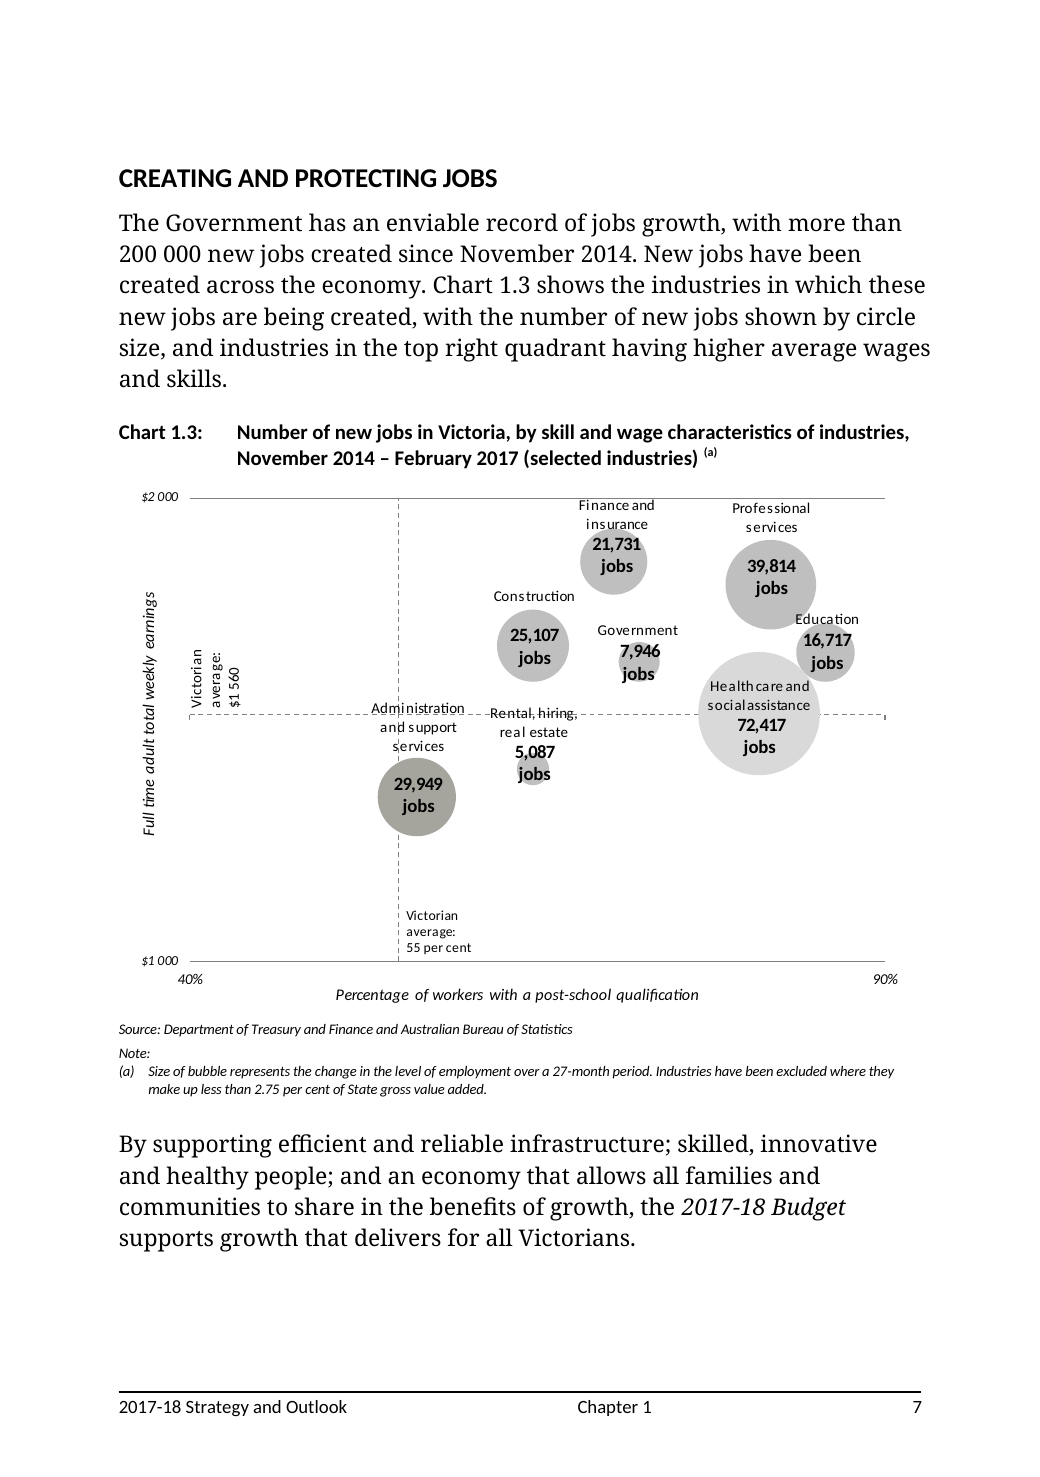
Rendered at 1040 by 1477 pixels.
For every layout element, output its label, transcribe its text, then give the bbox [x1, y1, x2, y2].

text The Government has an enviable record of jobs growth, with more than 200 000 new jobs created since November 2014. New jobs have been created across the economy. Chart 1.3 shows the industries in which these new jobs are being created, with the number of new jobs shown by circle size, and industries in the top right quadrant having higher average wages and skills. [118, 207, 933, 394]
subtitle Creating and protecting jobs [118, 161, 921, 194]
subtitle Chart 1.3: Number of new jobs in Victoria, by skill and wage characteristics of industries, November 2014 – February 2017 (selected industries) (a) [118, 419, 921, 470]
text Note: [118, 1045, 921, 1062]
text By supporting efficient and reliable infrastructure; skilled, innovative and healthy people; and an economy that allows all families and communities to share in the benefits of growth, the 2017-18 Budget supports growth that delivers for all Victorians. [118, 1128, 921, 1253]
text Source: Department of Treasury and Finance and Australian Bureau of Statistics [118, 476, 921, 1038]
text (a) Size of bubble represents the change in the level of employment over a 27-month period. Industries have been excluded where they make up less than 2.75 per cent of State gross value added. [118, 1062, 921, 1098]
